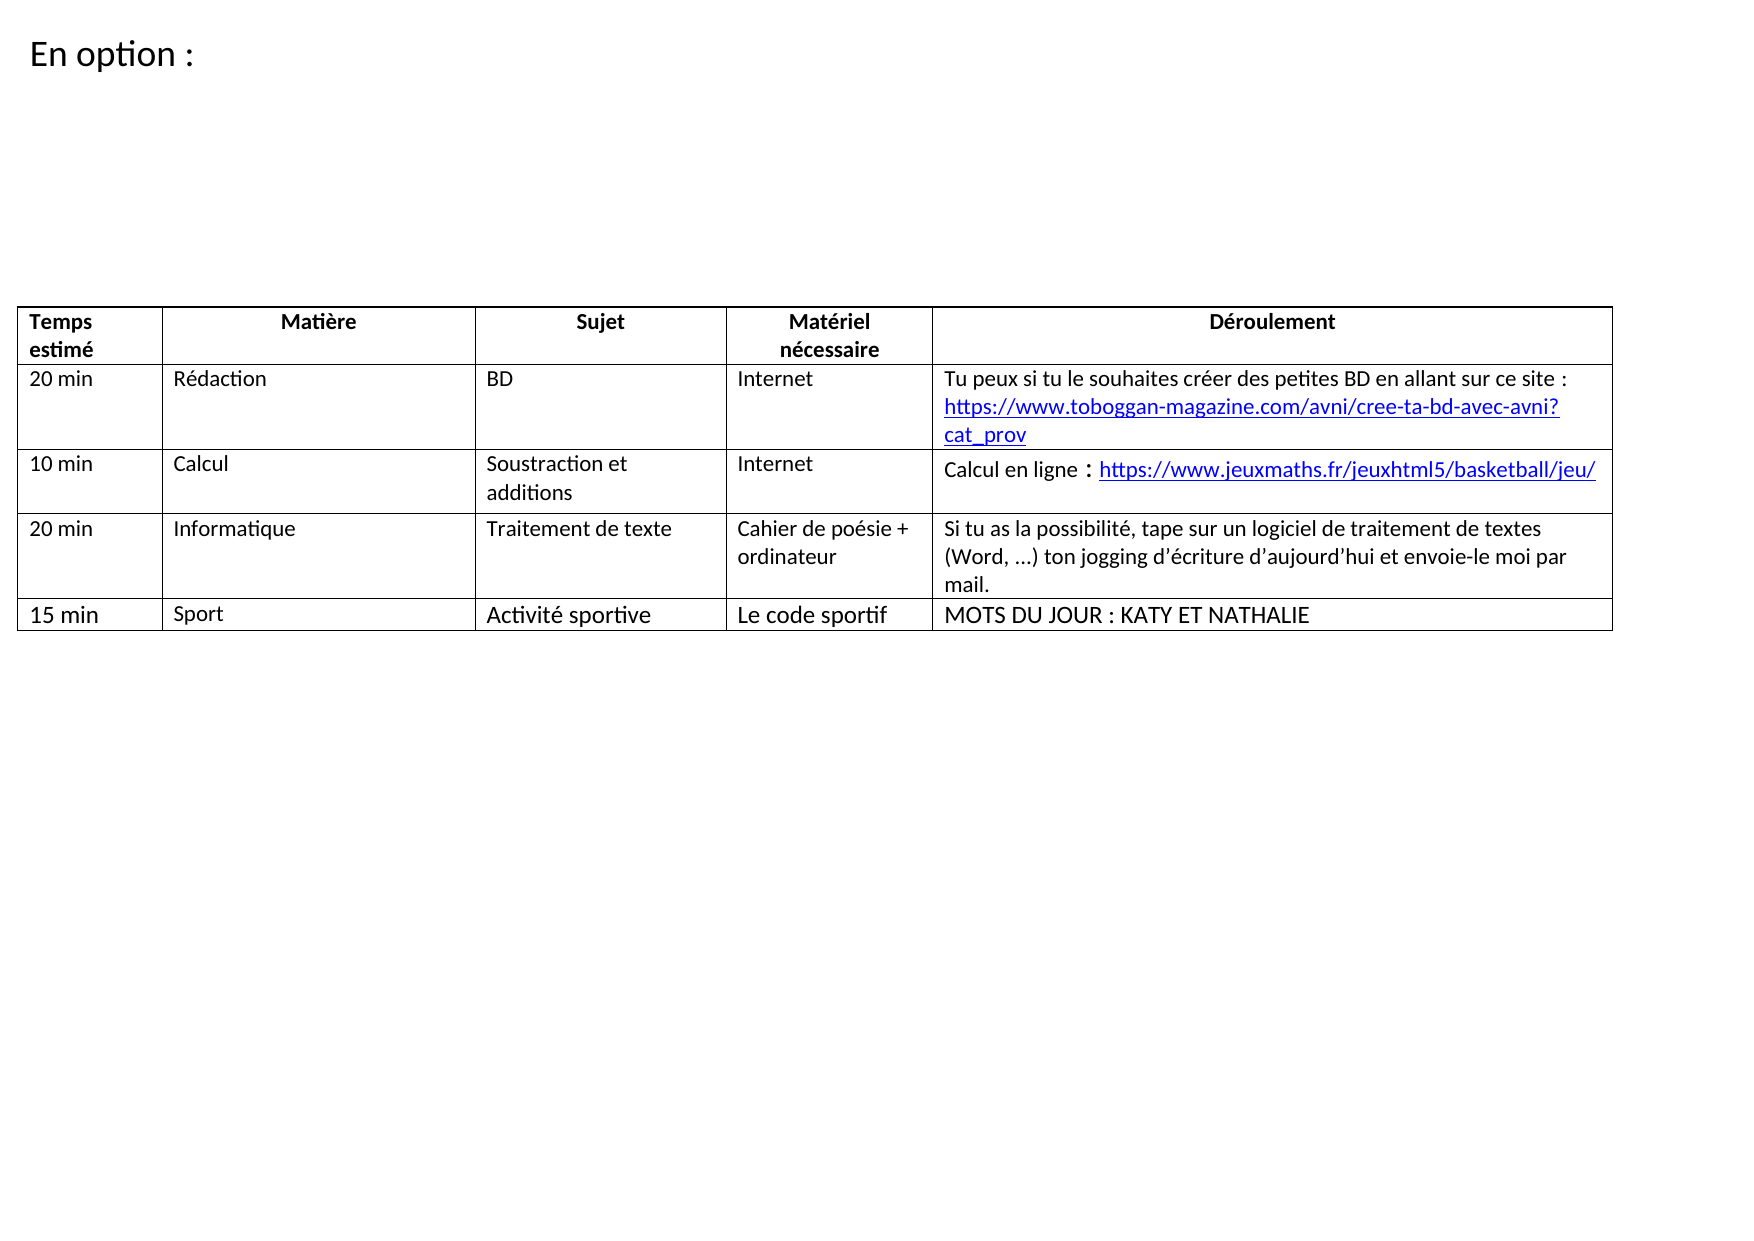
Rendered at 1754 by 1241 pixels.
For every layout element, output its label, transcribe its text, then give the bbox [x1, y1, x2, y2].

table_cell Internet [727, 365, 932, 448]
table_cell 15 min [18, 599, 162, 630]
table_cell BD [476, 365, 726, 448]
table_cell 20 min [18, 365, 162, 448]
table_cell 20 min [18, 514, 162, 598]
table_cell Calcul en ligne : https://www.jeuxmaths.fr/jeuxhtml5/basketball/jeu/ [933, 450, 1612, 513]
table_cell Le code sportif [727, 599, 932, 630]
table_cell 10 min [18, 450, 162, 513]
table_cell Cahier de poésie + ordinateur [727, 514, 932, 598]
text En option : [29, 29, 1724, 75]
table_header Temps estimé [18, 308, 162, 363]
table_header Déroulement [933, 308, 1612, 363]
table_cell Rédaction [163, 365, 475, 448]
table_cell Activité sportive [476, 599, 726, 630]
table_header Matériel nécessaire [727, 308, 932, 363]
table_cell Sport [163, 599, 475, 630]
table_cell Tu peux si tu le souhaites créer des petites BD en allant sur ce site : https://www.toboggan-magazine.com/avni/cree-ta-bd-avec-avni?cat_prov [933, 365, 1612, 448]
table_header Sujet [476, 308, 726, 363]
table_cell Informatique [163, 514, 475, 598]
table_cell Soustraction et additions [476, 450, 726, 513]
table_cell Calcul [163, 450, 475, 513]
table_cell MOTS DU JOUR : KATY ET NATHALIE [933, 599, 1612, 630]
table_cell Internet [727, 450, 932, 513]
table_header Matière [163, 308, 475, 363]
table_cell Si tu as la possibilité, tape sur un logiciel de traitement de textes (Word, ...) ton jogging d’écriture d’aujourd’hui et envoie-le moi par mail. [933, 514, 1612, 598]
table_cell Traitement de texte [476, 514, 726, 598]
